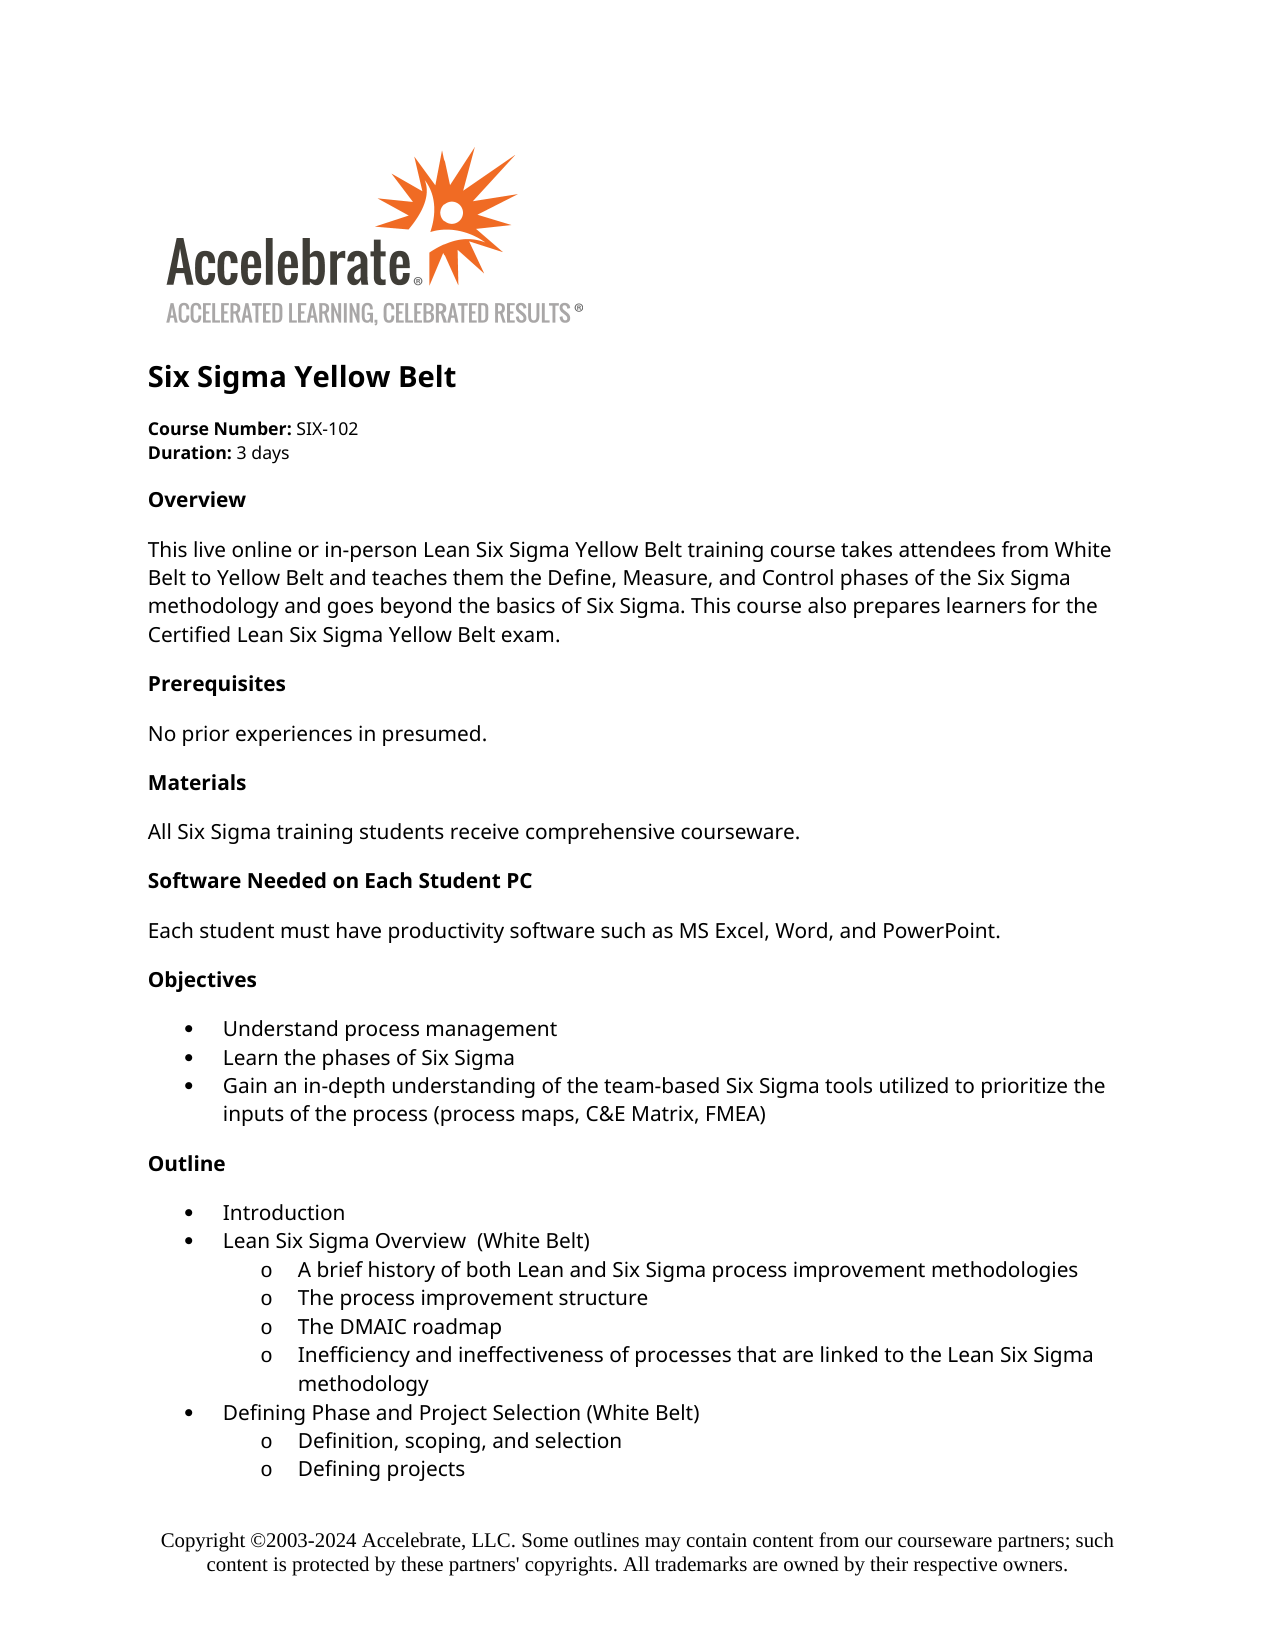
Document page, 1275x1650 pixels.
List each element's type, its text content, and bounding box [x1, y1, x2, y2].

list The process improvement structure [260, 1283, 1127, 1312]
text Six Sigma Yellow Belt [148, 356, 1127, 396]
list Learn the phases of Six Sigma [185, 1043, 1127, 1071]
text No prior experiences in presumed. [148, 719, 1127, 747]
list Defining projects [260, 1454, 1127, 1483]
list Defining Phase and Project Selection (White Belt) [185, 1398, 1127, 1426]
text Course Number: SIX-102 Duration: 3 days [148, 416, 1127, 465]
list Inefficiency and ineffectiveness of processes that are linked to the Lean Six Sigma methodology [260, 1341, 1127, 1398]
text Materials [148, 768, 1127, 796]
picture [166, 147, 583, 327]
text Overview [148, 486, 1127, 514]
list Introduction [185, 1198, 1127, 1227]
list A brief history of both Lean and Six Sigma process improvement methodologies [260, 1255, 1127, 1283]
text Software Needed on Each Student PC [148, 866, 1127, 895]
text This live online or in-person Lean Six Sigma Yellow Belt training course takes attendees from White Belt to Yellow Belt and teaches them the Define, Measure, and Control phases of the Six Sigma methodology and goes beyond the basics of Six Sigma. This course also prepares learners for the Certified Lean Six Sigma Yellow Belt exam. [148, 535, 1127, 648]
list Gain an in-depth understanding of the team-based Six Sigma tools utilized to prioritize the inputs of the process (process maps, C&E Matrix, FMEA) [185, 1071, 1127, 1128]
text Each student must have productivity software such as MS Excel, Word, and PowerPoint. [148, 916, 1127, 944]
list Understand process management [185, 1014, 1127, 1043]
text Prerequisites [148, 669, 1127, 698]
list Definition, scoping, and selection [260, 1426, 1127, 1454]
list The DMAIC roadmap [260, 1312, 1127, 1341]
text All Six Sigma training students receive comprehensive courseware. [148, 817, 1127, 846]
text Outline [148, 1149, 1127, 1177]
text Objectives [148, 965, 1127, 993]
list Lean Six Sigma Overview (White Belt) [185, 1227, 1127, 1255]
